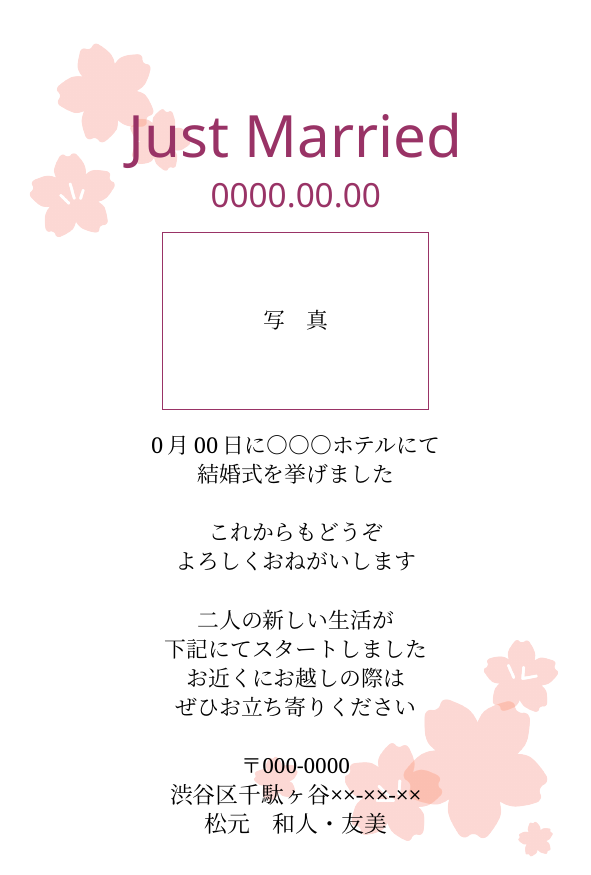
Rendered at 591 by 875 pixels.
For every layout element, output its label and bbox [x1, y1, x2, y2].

picture [29, 43, 191, 238]
picture [253, 639, 559, 857]
